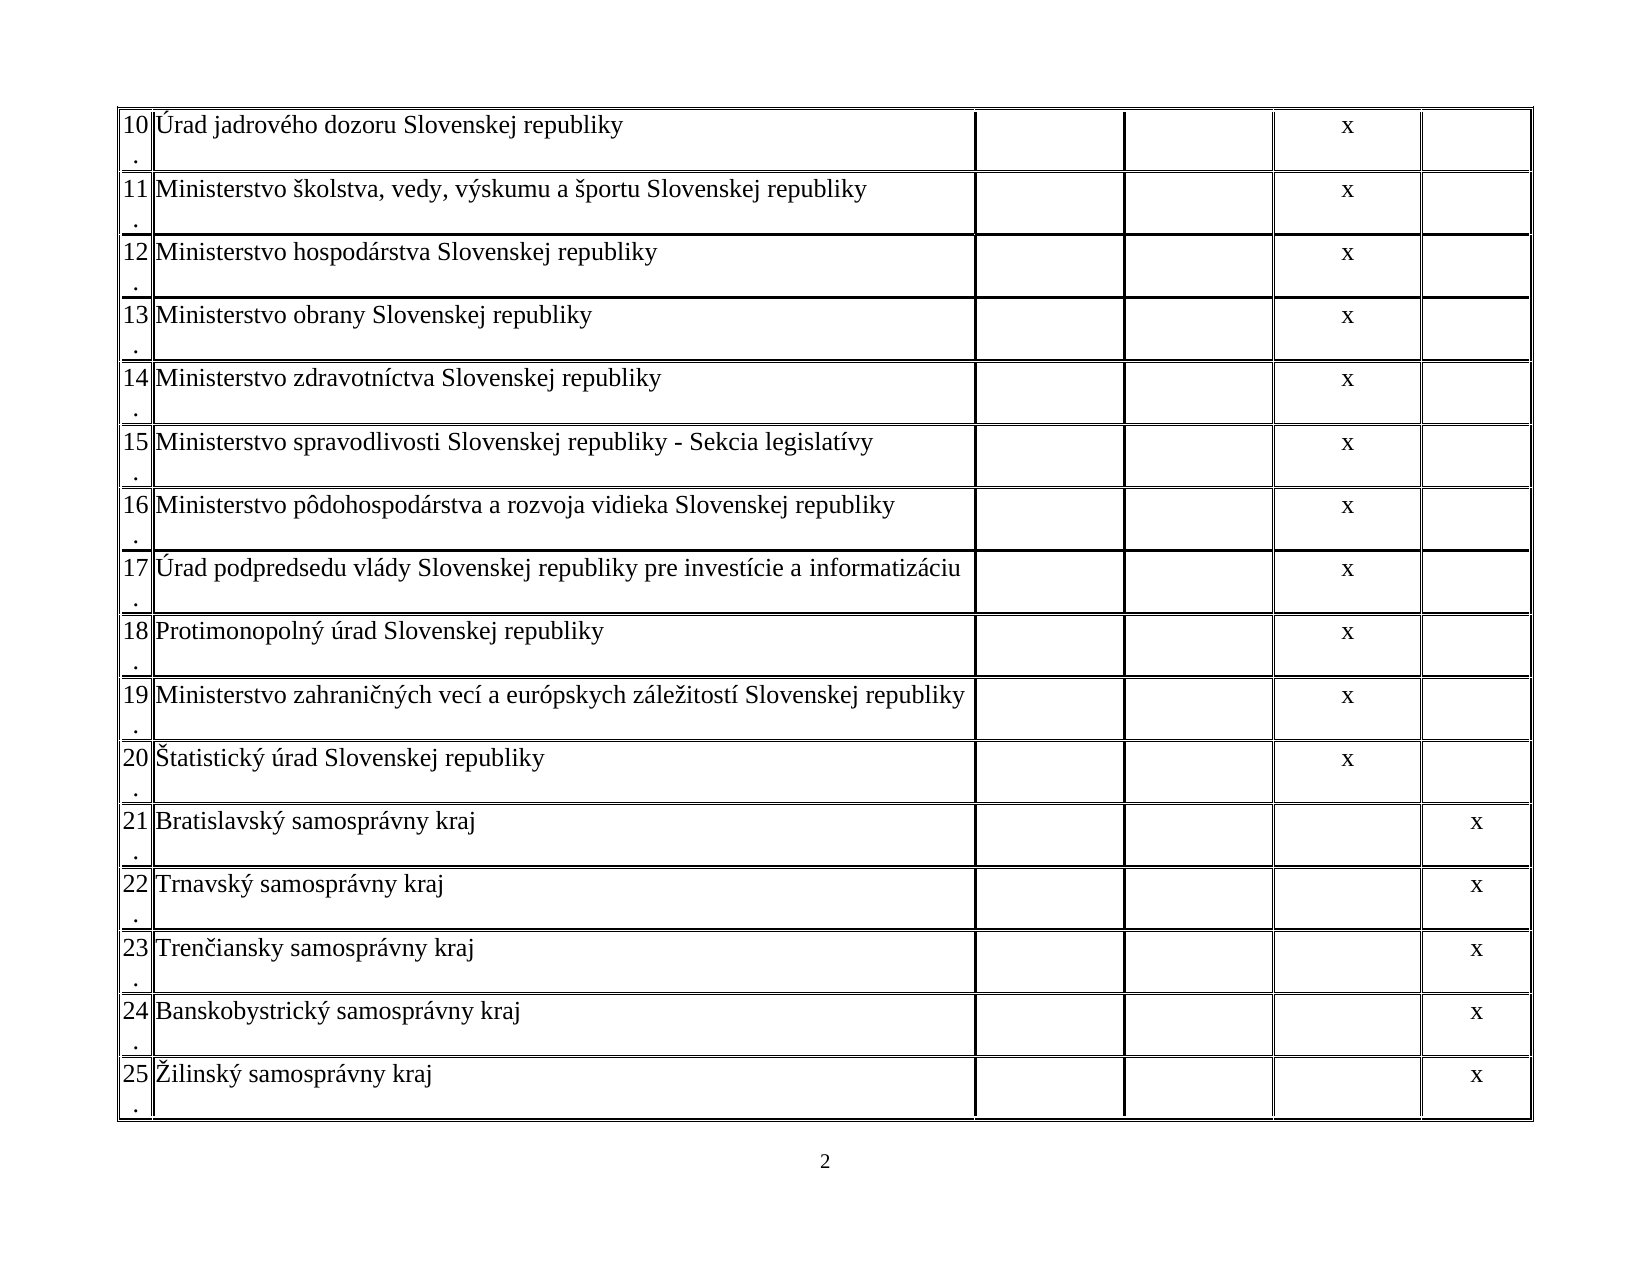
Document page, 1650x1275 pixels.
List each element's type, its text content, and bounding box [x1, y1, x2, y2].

table_cell x [1275, 742, 1420, 802]
table_cell 15. [120, 422, 151, 486]
table_cell [977, 805, 1123, 865]
table_cell Štatistický úrad Slovenskej republiky [155, 742, 974, 802]
table_cell 10. [120, 108, 153, 169]
table_cell Ministerstvo spravodlivosti Slovenskej republiky - Sekcia legislatívy [155, 426, 974, 486]
table_cell [1423, 170, 1531, 233]
table_cell 14. [120, 359, 151, 422]
table_cell [1423, 359, 1531, 422]
table_cell x [1275, 299, 1420, 359]
table_cell Ministerstvo hospodárstva Slovenskej republiky [155, 236, 974, 296]
table_cell [1423, 612, 1531, 675]
table_cell [1124, 110, 1274, 169]
table_cell [977, 869, 1123, 928]
table_cell [977, 552, 1123, 612]
table_cell [1274, 1058, 1422, 1118]
table_cell Úrad jadrového dozoru Slovenskej republiky [153, 108, 975, 169]
table_cell [1126, 869, 1272, 928]
table_cell 20. [118, 739, 153, 802]
table_cell 22. [120, 865, 151, 928]
table_cell [977, 173, 1123, 233]
table_cell x [1422, 1055, 1532, 1118]
table_cell [1423, 296, 1530, 359]
table_cell [977, 616, 1123, 675]
table_cell [1423, 233, 1532, 296]
table_cell [977, 363, 1123, 422]
table_cell 18. [120, 612, 151, 675]
table_cell x [1422, 802, 1532, 865]
table_cell x [1275, 426, 1420, 486]
table_cell x [1275, 552, 1420, 612]
table_cell [1275, 932, 1420, 992]
table_cell [1422, 739, 1532, 802]
table_cell [975, 110, 1124, 169]
table_cell [1275, 805, 1420, 865]
table_cell 21. [118, 802, 153, 865]
table_cell [1126, 932, 1272, 992]
table_cell [975, 1058, 1124, 1118]
table_cell [977, 426, 1123, 486]
table_cell [1126, 679, 1272, 739]
table_cell [1126, 552, 1272, 612]
table_cell 24. [118, 992, 153, 1055]
table_cell [977, 236, 1123, 296]
table_cell [977, 932, 1123, 992]
table_cell x [1275, 489, 1420, 549]
table_cell x [1423, 865, 1531, 928]
table_cell x [1423, 928, 1531, 992]
table_cell [1423, 675, 1531, 739]
table_cell Protimonopolný úrad Slovenskej republiky [155, 616, 974, 675]
table_cell [977, 679, 1123, 739]
table_cell [1126, 995, 1272, 1055]
table_cell x [1275, 679, 1420, 739]
table_cell Ministerstvo zahraničných vecí a európskych záležitostí Slovenskej republiky [155, 679, 974, 739]
table_cell [1126, 236, 1272, 296]
table_cell [1422, 486, 1532, 549]
table_cell 25. [118, 1055, 153, 1118]
table_cell [1126, 173, 1272, 233]
table_cell [1422, 110, 1530, 169]
table_cell [1126, 805, 1272, 865]
table_cell 17. [120, 549, 151, 612]
table_cell Úrad podpredsedu vlády Slovenskej republiky pre investície a informatizáciu [155, 552, 974, 612]
table_cell [1423, 422, 1531, 486]
table_cell x [1274, 110, 1422, 169]
table_cell Bratislavský samosprávny kraj [155, 805, 974, 865]
table_cell [977, 299, 1123, 359]
table_cell [1126, 363, 1272, 422]
table_cell 19. [120, 675, 151, 739]
table_cell 13. [120, 296, 151, 359]
table_cell [1275, 995, 1420, 1055]
table_cell Banskobystrický samosprávny kraj [155, 995, 974, 1055]
table_cell Ministerstvo pôdohospodárstva a rozvoja vidieka Slovenskej republiky [155, 489, 974, 549]
table_cell Trnavský samosprávny kraj [155, 869, 974, 928]
table_cell x [1275, 236, 1420, 296]
table_cell Žilinský samosprávny kraj [153, 1058, 975, 1118]
table_cell x [1422, 992, 1532, 1055]
table_cell Ministerstvo obrany Slovenskej republiky [155, 299, 974, 359]
table_cell [1126, 616, 1272, 675]
table_cell [977, 742, 1123, 802]
table_cell x [1275, 363, 1420, 422]
table_cell [1126, 299, 1272, 359]
table_cell [1126, 489, 1272, 549]
table_cell 11. [120, 170, 151, 233]
table_cell 12. [118, 233, 151, 296]
table_cell Trenčiansky samosprávny kraj [155, 932, 974, 992]
table_cell [1423, 549, 1530, 612]
table_cell Ministerstvo zdravotníctva Slovenskej republiky [155, 363, 974, 422]
table_cell 16. [118, 486, 153, 549]
table_cell [1126, 742, 1272, 802]
table_cell 23. [120, 928, 151, 992]
table_cell [977, 995, 1123, 1055]
table_cell Ministerstvo školstva, vedy, výskumu a športu Slovenskej republiky [155, 173, 974, 233]
table_cell [1124, 1058, 1274, 1118]
table_cell [1126, 426, 1272, 486]
table_cell x [1275, 173, 1420, 233]
table_cell [977, 489, 1123, 549]
table_cell x [1275, 616, 1420, 675]
table_cell [1275, 869, 1420, 928]
